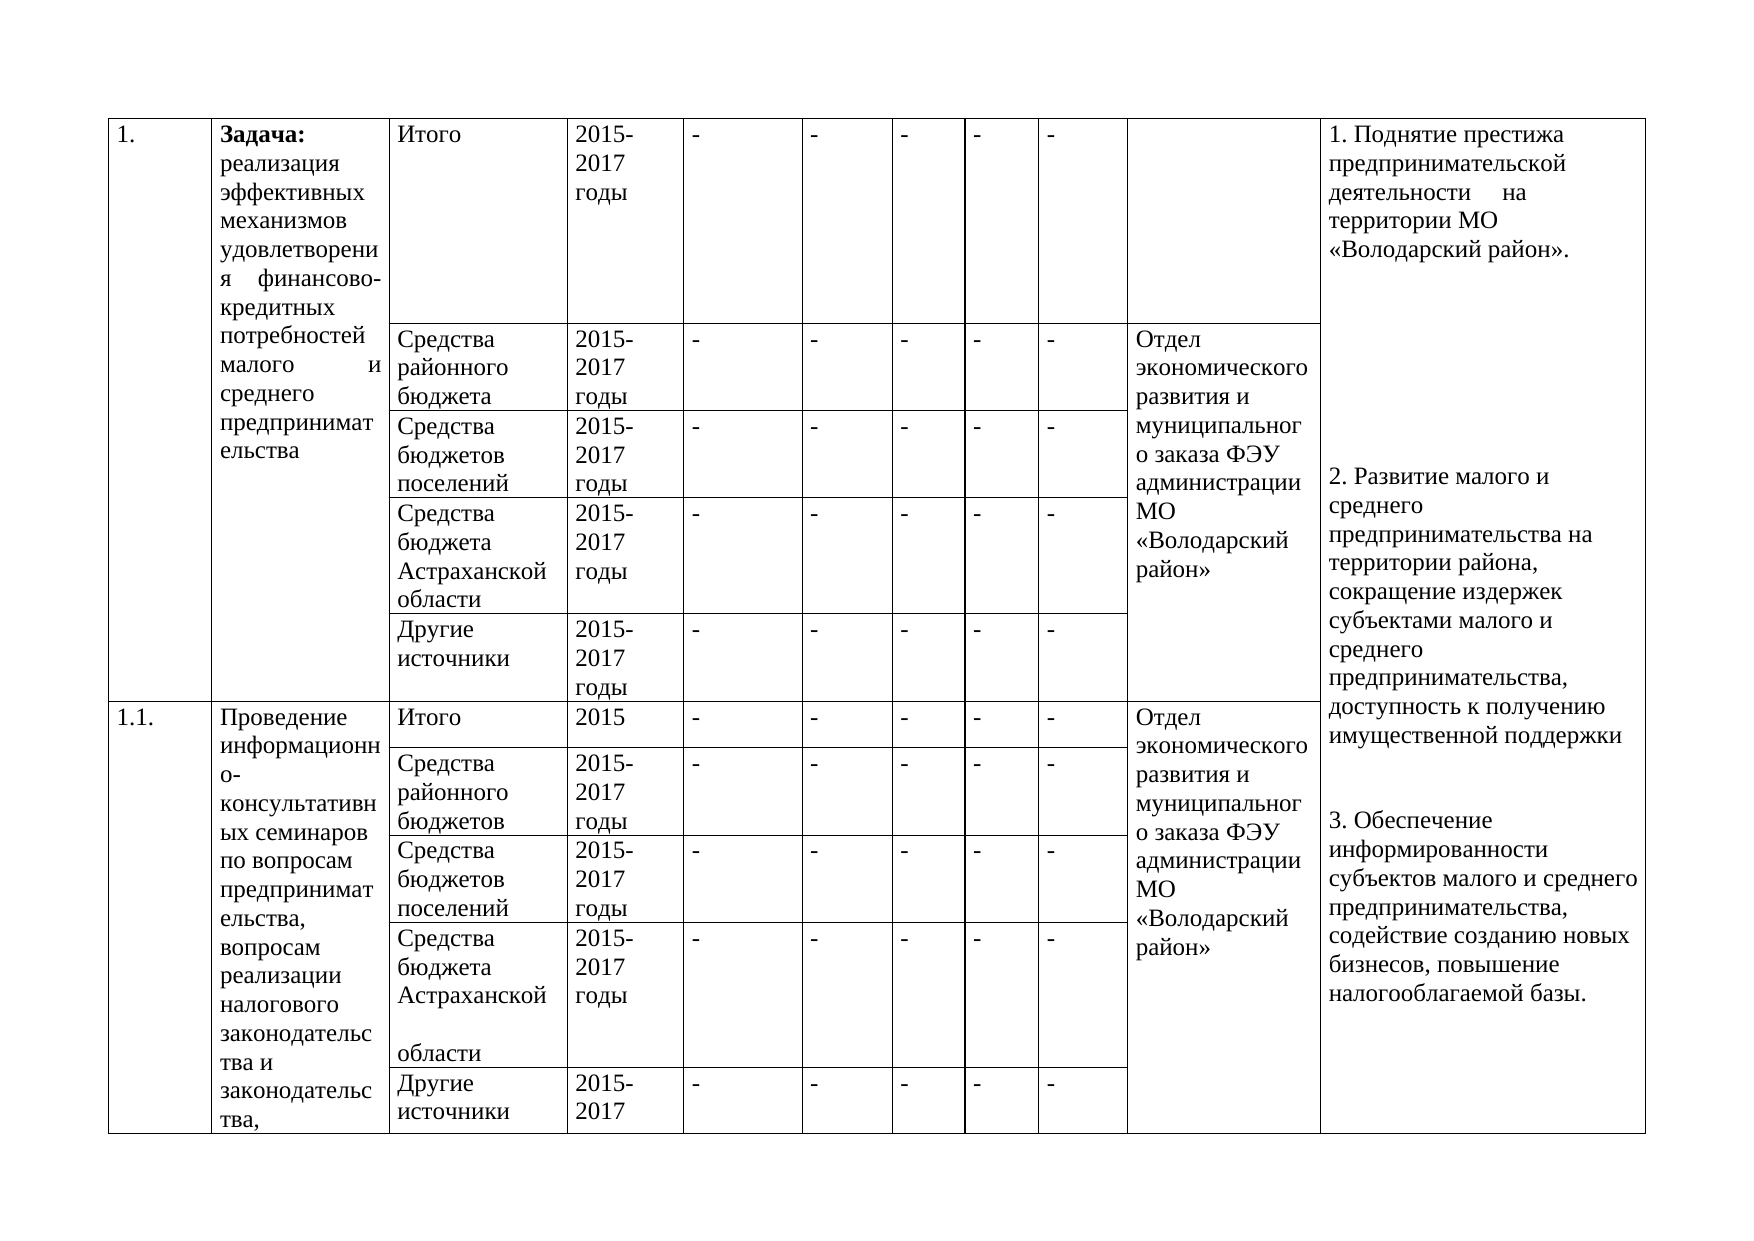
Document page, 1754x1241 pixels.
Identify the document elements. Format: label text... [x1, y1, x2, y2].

table_cell 2015-2017 годы [568, 614, 683, 701]
table_cell - [893, 1068, 964, 1133]
table_cell Проведение информационно-консультативных семинаров по вопросам предпринимательства, вопросам реализации налогового законодательства и законодательства, регулирующего социально-трудовые отношения. [212, 702, 389, 1133]
table_cell - [966, 1068, 1038, 1133]
table_cell - [684, 614, 802, 701]
table_cell Средства районного бюджетов [390, 748, 567, 834]
table_cell - [803, 702, 892, 747]
table_cell - [803, 614, 892, 701]
table_cell - [1039, 498, 1127, 613]
table_cell - [803, 836, 892, 922]
table_cell - [966, 702, 1038, 747]
table_cell Другие источники [390, 1068, 567, 1133]
table_cell 2015-2017 годы [568, 748, 683, 834]
table_cell - [893, 324, 964, 410]
table_cell - [893, 614, 964, 701]
table_cell [1128, 119, 1320, 323]
table_cell - [803, 498, 892, 613]
table_cell - [1039, 324, 1127, 410]
table_cell - [684, 702, 802, 747]
table_cell - [966, 411, 1038, 497]
table_cell Средства бюджетов поселений [390, 411, 567, 497]
table_cell - [1039, 411, 1127, 497]
table_cell 2015-2017 годы [568, 836, 683, 922]
table_cell - [893, 119, 964, 323]
table_cell - [893, 411, 964, 497]
table_cell - [966, 324, 1038, 410]
table_cell - [893, 923, 964, 1067]
table_cell - [966, 498, 1038, 613]
table_cell - [1039, 748, 1127, 834]
table_cell 1. [109, 119, 211, 701]
table_cell - [684, 1068, 802, 1133]
table_cell - [803, 1068, 892, 1133]
table_cell Итого [390, 702, 567, 747]
table_cell - [893, 836, 964, 922]
table_cell Средства бюджета Астраханской области [390, 923, 567, 1067]
table_cell 2015-2017 годы [568, 498, 683, 613]
table_cell - [893, 702, 964, 747]
table_cell - [1039, 1068, 1127, 1133]
table_cell - [966, 748, 1038, 834]
table_cell - [684, 836, 802, 922]
table_cell - [1039, 119, 1127, 323]
table_cell 2015-2017 годы [568, 119, 683, 323]
table_cell 2015-2017 годы [568, 411, 683, 497]
table_cell Задача: реализация эффективных механизмов удовлетворения финансово-кредитных потребностей малого и среднего предпринимательства [212, 119, 389, 701]
table_cell Отдел экономического развития и муниципального заказа ФЭУ администрации МО «Володарский район» [1128, 324, 1320, 701]
table_cell - [893, 498, 964, 613]
table_cell - [803, 324, 892, 410]
table_cell - [684, 411, 802, 497]
table_cell - [893, 748, 964, 834]
table_cell 2015 [568, 702, 683, 747]
table_cell Итого [390, 119, 567, 323]
table_cell - [1039, 836, 1127, 922]
table_cell - [1039, 614, 1127, 701]
table_cell - [803, 411, 892, 497]
table_cell 2015-2017 годы [568, 324, 683, 410]
table_cell 1. Поднятие престижа предпринимательской деятельности на территории МО «Володарский район». 2. Развитие малого и среднего предпринимательства на территории района, сокращение издержек субъектами малого и среднего предпринимательства, доступность к получению имущественной поддержки 3. Обеспечение информированности субъектов малого и среднего предпринимательства, содействие созданию новых бизнесов, повышение налогооблагаемой базы. [1321, 119, 1645, 1133]
table_cell - [966, 923, 1038, 1067]
table_cell - [803, 119, 892, 323]
table_cell - [684, 119, 802, 323]
table_cell - [966, 836, 1038, 922]
table_cell - [1039, 702, 1127, 747]
table_cell - [1039, 923, 1127, 1067]
table_cell Средства бюджета Астраханской области [390, 498, 567, 613]
table_cell - [803, 923, 892, 1067]
table_cell - [803, 748, 892, 834]
table_cell 2015-2017 годы [568, 923, 683, 1067]
table_cell - [684, 324, 802, 410]
table_cell - [966, 119, 1038, 323]
table_cell - [684, 923, 802, 1067]
table_cell - [684, 748, 802, 834]
table_cell - [966, 614, 1038, 701]
table_cell 1.1. [109, 702, 211, 1133]
table_cell Другие источники [390, 614, 567, 701]
table_cell 2015-2017 годы [568, 1068, 683, 1133]
table_cell - [684, 498, 802, 613]
table_cell Средства бюджетов поселений [390, 836, 567, 922]
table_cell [1128, 702, 1320, 1133]
table_cell Средства районного бюджета [390, 324, 567, 410]
